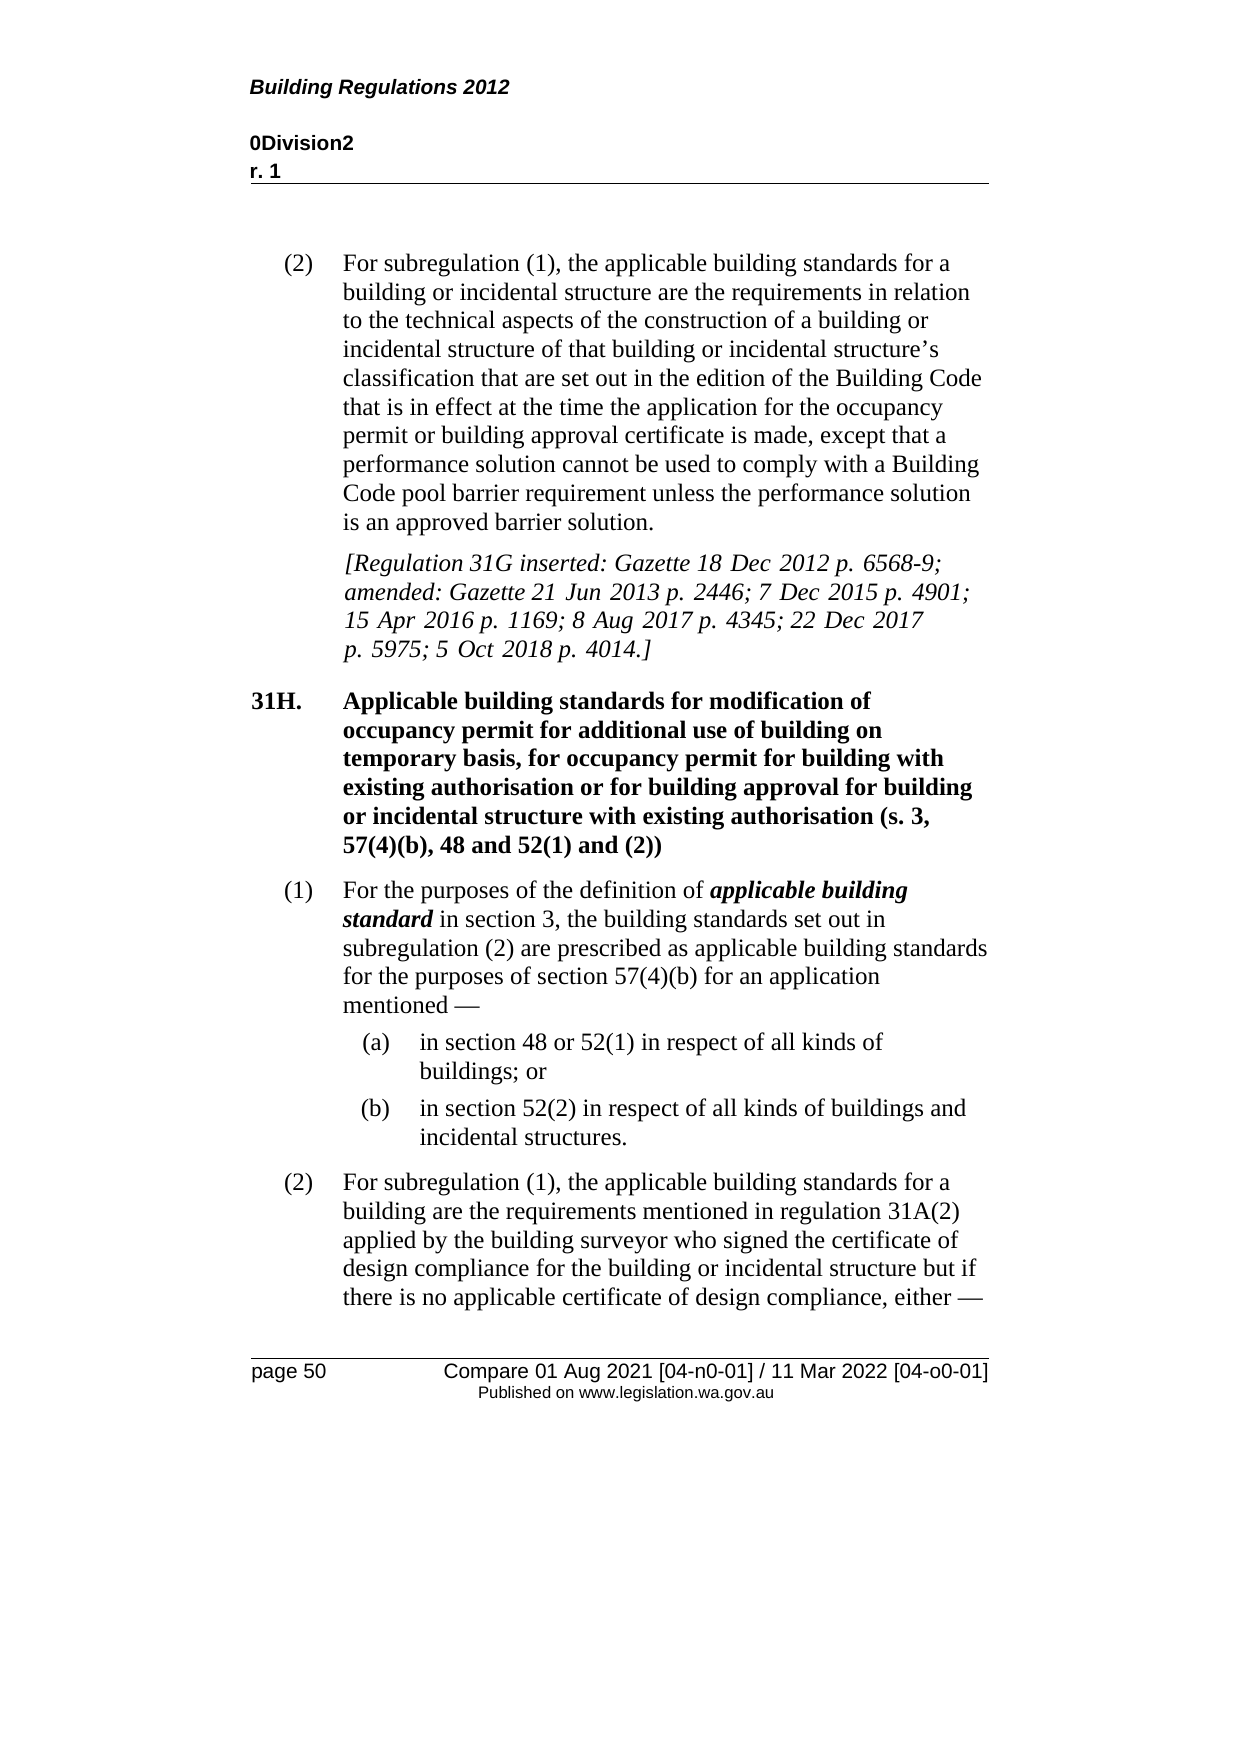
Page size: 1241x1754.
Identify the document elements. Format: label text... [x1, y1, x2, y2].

text (1) For the purposes of the definition of applicable building standard in section 3, the building standards set out in subregulation (2) are prescribed as applicable building standards for the purposes of section 57(4)(b) for an application mentioned — [251, 875, 989, 1019]
text (a) in section 48 or 52(1) in respect of all kinds of buildings; or [251, 1027, 989, 1085]
text (2) For subregulation (1), the applicable building standards for a building are the requirements mentioned in regulation 31A(2) applied by the building surveyor who signed the certificate of design compliance for the building or incidental structure but if there is no applicable certificate of design compliance, either — [251, 1167, 989, 1311]
text (b) in section 52(2) in respect of all kinds of buildings and incidental structures. [251, 1093, 989, 1151]
text (2) For subregulation (1), the applicable building standards for a building or incidental structure are the requirements in relation to the technical aspects of the construction of a building or incidental structure of that building or incidental structure’s classification that are set out in the edition of the Building Code that is in effect at the time the application for the occupancy permit or building approval certificate is made, except that a performance solution cannot be used to comply with a Building Code pool barrier requirement unless the performance solution is an approved barrier solution. [251, 248, 989, 536]
text [Regulation 31G inserted: Gazette 18 Dec 2012 p. 6568-9; amended: Gazette 21 Jun 2013 p. 2446; 7 Dec 2015 p. 4901; 15 Apr 2016 p. 1169; 8 Aug 2017 p. 4345; 22 Dec 2017 p. 5975; 5 Oct 2018 p. 4014.] [251, 548, 989, 663]
subtitle 31H. Applicable building standards for modification of occupancy permit for additional use of building on temporary basis, for occupancy permit for building with existing authorisation or for building approval for building or incidental structure with existing authorisation (s. 3, 57(4)(b), 48 and 52(1) and (2)) [251, 686, 989, 858]
